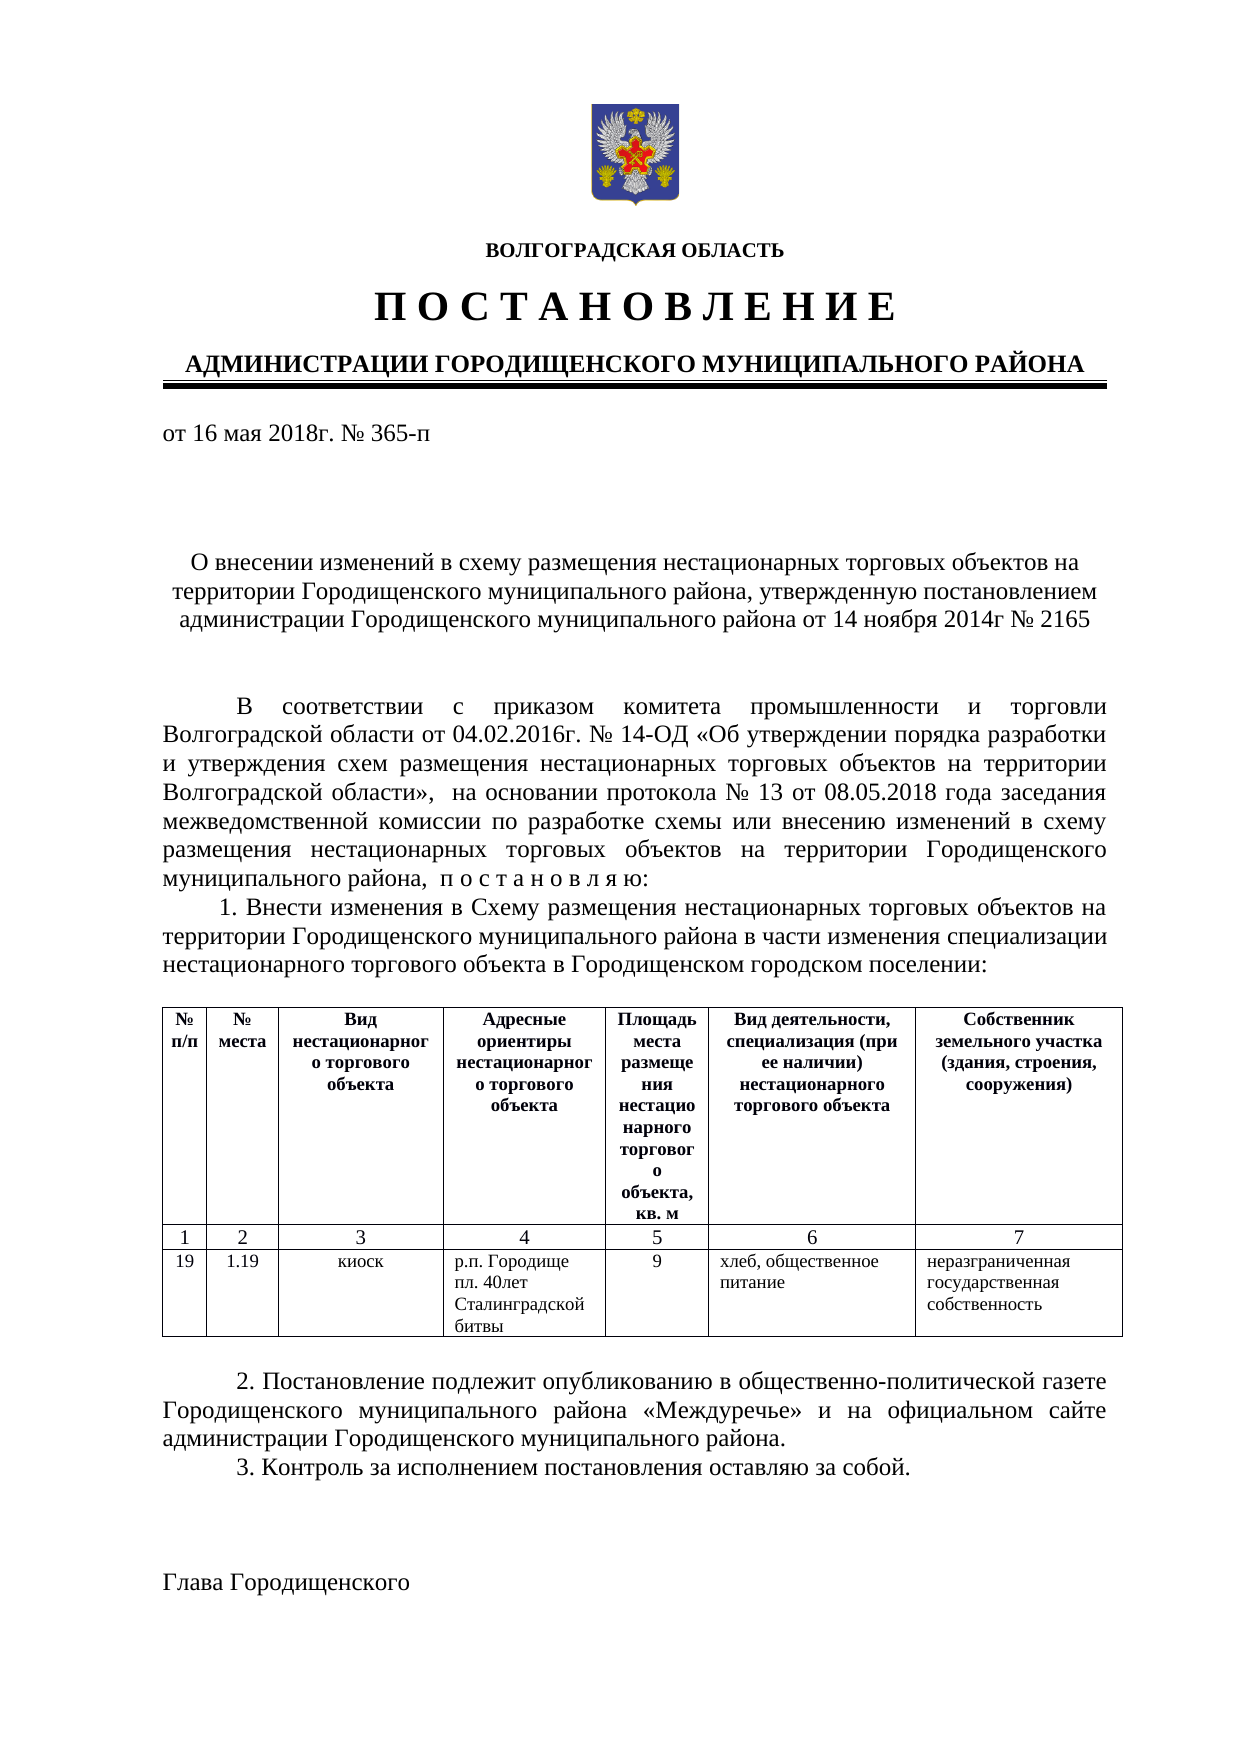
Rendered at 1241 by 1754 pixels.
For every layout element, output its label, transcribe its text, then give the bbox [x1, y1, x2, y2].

table_cell 1 [163, 1225, 206, 1249]
table_cell 1.19 [207, 1250, 278, 1336]
text 1. Внести изменения в Схему размещения нестационарных торговых объектов на территории Городищенского муниципального района в части изменения специализации нестационарного торгового объекта в Городищенском городском поселении: [162, 892, 1107, 978]
table_cell 3 [279, 1225, 443, 1249]
table_header Вид нестационарного торгового объекта [279, 1008, 443, 1224]
text 2. Постановление подлежит опубликованию в общественно-политической газете Городищенского муниципального района «Междуречье» и на официальном сайте администрации Городищенского муниципального района. [162, 1366, 1107, 1452]
text В соответствии с приказом комитета промышленности и торговли Волгоградской области от 04.02.2016г. № 14-ОД «Об утверждении порядка разработки и утверждения схем размещения нестационарных торговых объектов на территории Волгоградской области», на основании протокола № 13 от 08.05.2018 года заседания межведомственной комиссии по разработке схемы или внесению изменений в схему размещения нестационарных торговых объектов на территории Городищенского муниципального района, п о с т а н о в л я ю: [162, 691, 1107, 892]
picture [591, 104, 680, 206]
table_cell 2 [207, 1225, 278, 1249]
table_header № места [207, 1008, 278, 1224]
table_header Адресные ориентиры нестационарного торгового объекта [444, 1008, 605, 1224]
text 3. Контроль за исполнением постановления оставляю за собой. [162, 1452, 1107, 1481]
table_cell неразграниченная государственная собственность [916, 1250, 1122, 1336]
text П О С Т А Н О В Л Е Н И Е [162, 282, 1107, 329]
table_header № п/п [163, 1008, 206, 1224]
table_cell 4 [444, 1225, 605, 1249]
table_cell киоск [279, 1250, 443, 1336]
text Глава Городищенского [162, 1567, 1108, 1596]
table_header Площадь места размещения нестационарного торгового объекта, кв. м [606, 1008, 708, 1224]
table_cell 19 [163, 1250, 206, 1336]
text О внесении изменений в схему размещения нестационарных торговых объектов на территории Городищенского муниципального района, утвержденную постановлением администрации Городищенского муниципального района от 14 ноября 2014г № 2165 [162, 547, 1107, 633]
table_cell хлеб, общественное питание [709, 1250, 915, 1336]
table_cell 9 [606, 1250, 708, 1336]
text от 16 мая 2018г. № 365-п [162, 418, 1107, 446]
table_cell 7 [916, 1225, 1122, 1249]
table_cell р.п. Городище пл. 40лет Сталинградской битвы [444, 1250, 605, 1336]
table_cell 5 [606, 1225, 708, 1249]
table_header Вид деятельности, специализация (при ее наличии) нестационарного торгового объекта [709, 1008, 915, 1224]
table_header Собственник земельного участка (здания, строения, сооружения) [916, 1008, 1122, 1224]
text АДМИНИСТРАЦИИ ГОРОДИЩЕНСКОГО МУНИЦИПАЛЬНОГО РАЙОНА [162, 349, 1107, 389]
table_cell 6 [709, 1225, 915, 1249]
text ВОЛГОГРАДСКАЯ ОБЛАСТЬ [162, 238, 1107, 262]
